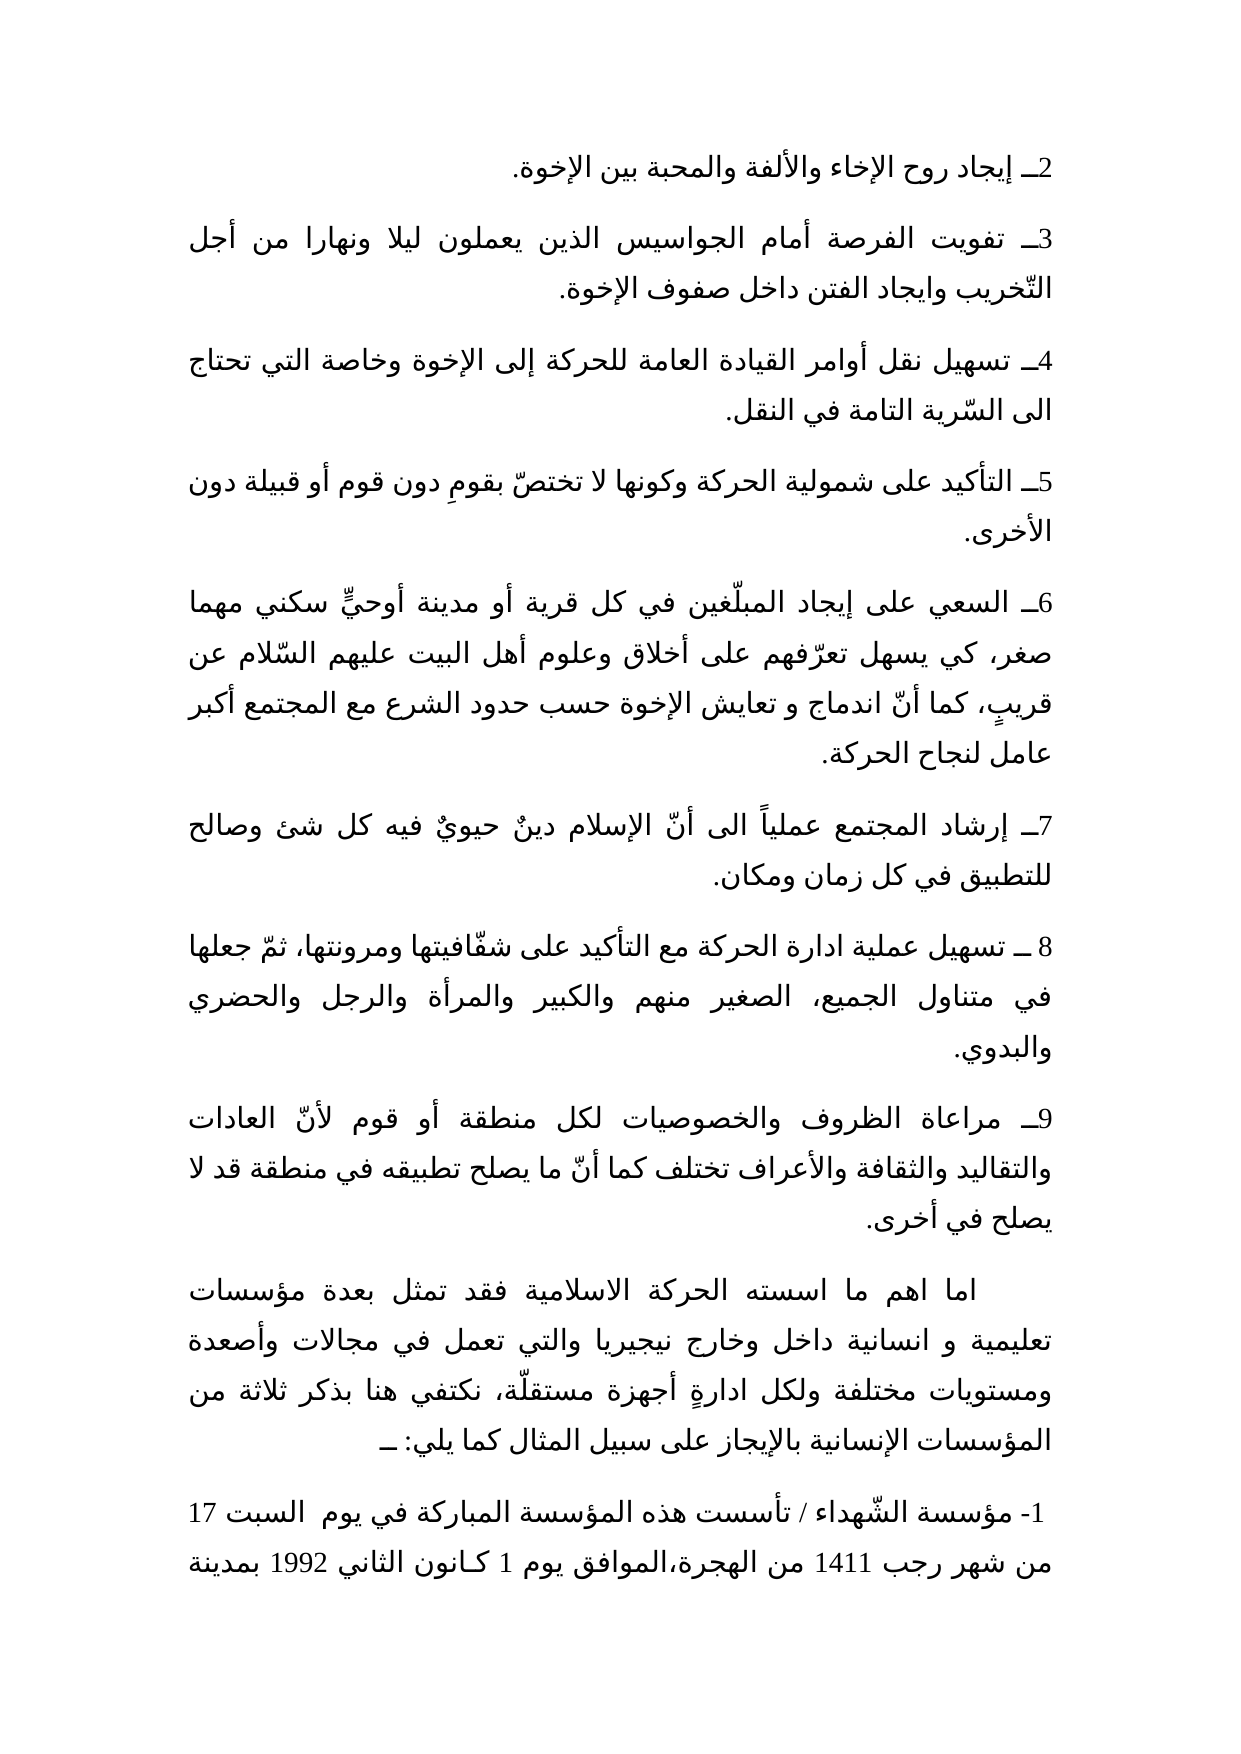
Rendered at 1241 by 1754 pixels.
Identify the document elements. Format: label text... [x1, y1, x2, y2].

text 7ــ إرشاد المجتمع عملياً الى أنّ الإسلام دينٌ حيويٌ فيه كل شئ وصالح للتطبيق في كل زمان ومكان. [187, 808, 1053, 891]
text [187, 1495, 1053, 1578]
text 2ــ إيجاد روح الإخاء والألفة والمحبة بين الإخوة. [187, 150, 1053, 183]
text 9ــ مراعاة الظروف والخصوصيات لكل منطقة أو قوم لأنّ العادات والتقاليد والثقافة والأعراف تختلف كما أنّ ما يصلح تطبيقه في منطقة قد لا يصلح في أخرى. [187, 1101, 1053, 1235]
text 8 ــ تسهيل عملية ادارة الحركة مع التأكيد على شفّافيتها ومرونتها، ثمّ جعلها في متناول الجميع، الصغير منهم والكبير والمرأة والرجل والحضري والبدوي. [187, 929, 1053, 1063]
text 5ــ التأكيد على شمولية الحركة وكونها لا تختصّ بقومِ دون قوم أو قبيلة دون الأخرى. [187, 464, 1053, 548]
text 6ــ السعي على إيجاد المبلّغين في كل قرية أو مدينة أوحيٍّ سكني مهما صغر، كي يسهل تعرّفهم على أخلاق وعلوم أهل البيت عليهم السّلام عن قريبٍ، كما أنّ اندماج و تعايش الإخوة حسب حدود الشرع مع المجتمع أكبر عامل لنجاح الحركة. [187, 586, 1053, 770]
text 4ــ تسهيل نقل أوامر القيادة العامة للحركة إلى الإخوة وخاصة التي تحتاج الى السّرية التامة في النقل. [187, 343, 1053, 426]
text اما اهم ما اسسته الحركة الاسلامية فقد تمثل بعدة مؤسسات تعليمية و انسانية داخل وخارج نيجيريا والتي تعمل في مجالات وأصعدة ومستويات مختلفة ولكل ادارةٍ أجهزة مستقلّة، نكتفي هنا بذكر ثلاثة من المؤسسات الإنسانية بالإيجاز على سبيل المثال كما يلي: ــ [187, 1273, 1053, 1457]
text 3ــ تفويت الفرصة أمام الجواسيس الذين يعملون ليلا ونهارا من أجل التّخريب وايجاد الفتن داخل صفوف الإخوة. [187, 221, 1053, 305]
